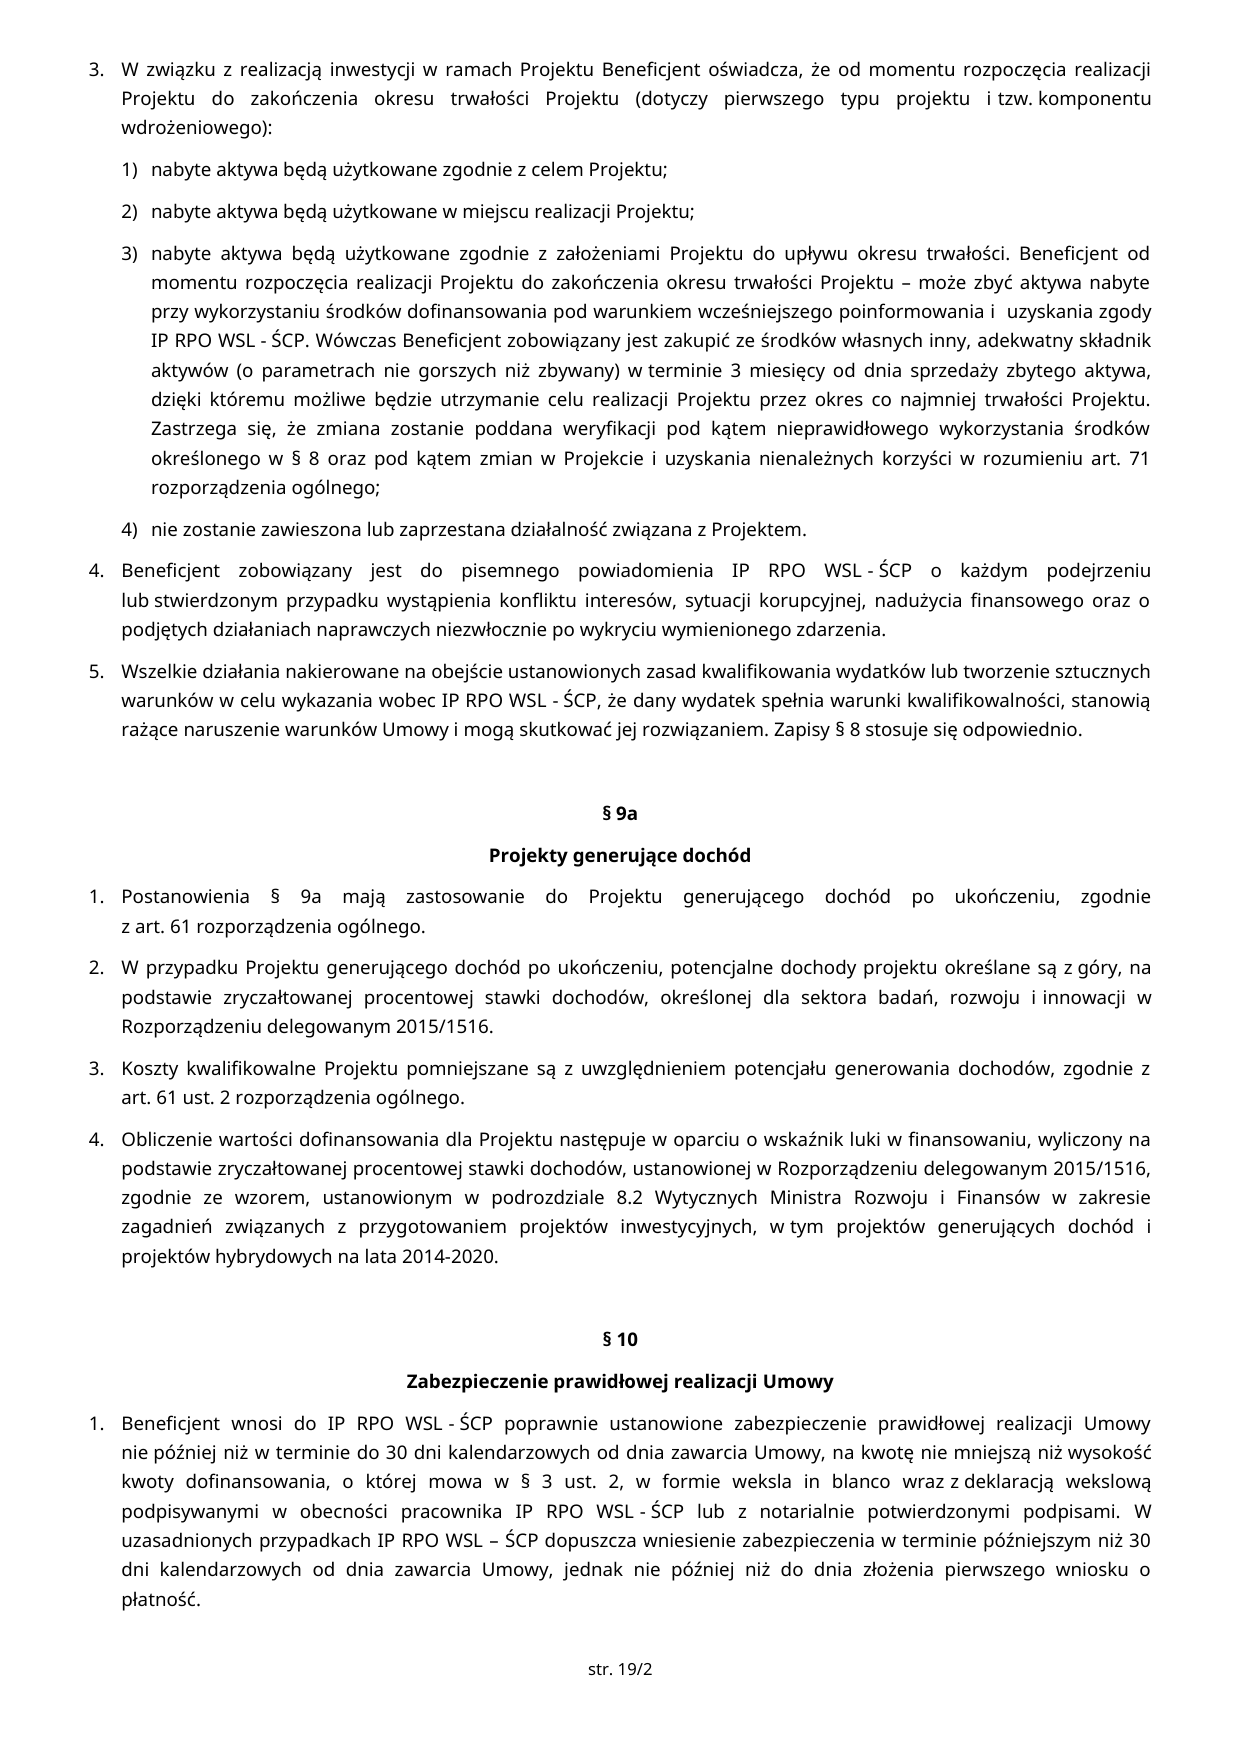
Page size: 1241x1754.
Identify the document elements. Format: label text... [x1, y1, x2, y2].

list Wszelkie działania nakierowane na obejście ustanowionych zasad kwalifikowania wydatków lub tworzenie sztucznych warunków w celu wykazania wobec IP RPO WSL - ŚCP, że dany wydatek spełnia warunki kwalifikowalności, stanowią rażące naruszenie warunków Umowy i mogą skutkować jej rozwiązaniem. Zapisy § 8 stosuje się odpowiednio. [89, 658, 1152, 742]
text Zabezpieczenie prawidłowej realizacji Umowy [89, 1368, 1152, 1394]
list nabyte aktywa będą użytkowane zgodnie z celem Projektu; [121, 156, 1152, 182]
text § 10 [89, 1327, 1152, 1352]
list nie zostanie zawieszona lub zaprzestana działalność związana z Projektem. [121, 516, 1152, 541]
list Postanowienia § 9a mają zastosowanie do Projektu generującego dochód po ukończeniu, zgodnie z art. 61 rozporządzenia ogólnego. [89, 884, 1152, 938]
list W związku z realizacją inwestycji w ramach Projektu Beneficjent oświadcza, że od momentu rozpoczęcia realizacji Projektu do zakończenia okresu trwałości Projektu (dotyczy pierwszego typu projektu i tzw. komponentu wdrożeniowego): [89, 56, 1152, 140]
list nabyte aktywa będą użytkowane zgodnie z założeniami Projektu do upływu okresu trwałości. Beneficjent od momentu rozpoczęcia realizacji Projektu do zakończenia okresu trwałości Projektu – może zbyć aktywa nabyte przy wykorzystaniu środków dofinansowania pod warunkiem wcześniejszego poinformowania i uzyskania zgody IP RPO WSL - ŚCP. Wówczas Beneficjent zobowiązany jest zakupić ze środków własnych inny, adekwatny składnik aktywów (o parametrach nie gorszych niż zbywany) w terminie 3 miesięcy od dnia sprzedaży zbytego aktywa, dzięki któremu możliwe będzie utrzymanie celu realizacji Projektu przez okres co najmniej trwałości Projektu. Zastrzega się, że zmiana zostanie poddana weryfikacji pod kątem nieprawidłowego wykorzystania środków określonego w § 8 oraz pod kątem zmian w Projekcie i uzyskania nienależnych korzyści w rozumieniu art. 71 rozporządzenia ogólnego; [121, 240, 1152, 500]
list W przypadku Projektu generującego dochód po ukończeniu, potencjalne dochody projektu określane są z góry, na podstawie zryczałtowanej procentowej stawki dochodów, określonej dla sektora badań, rozwoju i innowacji w Rozporządzeniu delegowanym 2015/1516. [89, 955, 1152, 1039]
list nabyte aktywa będą użytkowane w miejscu realizacji Projektu; [121, 198, 1152, 224]
text Projekty generujące dochód [89, 842, 1152, 867]
text § 9a [89, 800, 1152, 826]
list Beneficjent zobowiązany jest do pisemnego powiadomienia IP RPO WSL - ŚCP o każdym podejrzeniu lub stwierdzonym przypadku wystąpienia konfliktu interesów, sytuacji korupcyjnej, nadużycia finansowego oraz o podjętych działaniach naprawczych niezwłocznie po wykryciu wymienionego zdarzenia. [89, 558, 1152, 642]
list Koszty kwalifikowalne Projektu pomniejszane są z uwzględnieniem potencjału generowania dochodów, zgodnie z art. 61 ust. 2 rozporządzenia ogólnego. [89, 1055, 1152, 1110]
list Beneficjent wnosi do IP RPO WSL - ŚCP poprawnie ustanowione zabezpieczenie prawidłowej realizacji Umowy nie później niż w terminie do 30 dni kalendarzowych od dnia zawarcia Umowy, na kwotę nie mniejszą niż wysokość kwoty dofinansowania, o której mowa w § 3 ust. 2, w formie weksla in blanco wraz z deklaracją wekslową podpisywanymi w obecności pracownika IP RPO WSL - ŚCP lub z notarialnie potwierdzonymi podpisami. W uzasadnionych przypadkach IP RPO WSL – ŚCP dopuszcza wniesienie zabezpieczenia w terminie późniejszym niż 30 dni kalendarzowych od dnia zawarcia Umowy, jednak nie później niż do dnia złożenia pierwszego wniosku o płatność. [89, 1410, 1152, 1611]
list Obliczenie wartości dofinansowania dla Projektu następuje w oparciu o wskaźnik luki w finansowaniu, wyliczony na podstawie zryczałtowanej procentowej stawki dochodów, ustanowionej w Rozporządzeniu delegowanym 2015/1516, zgodnie ze wzorem, ustanowionym w podrozdziale 8.2 Wytycznych Ministra Rozwoju i Finansów w zakresie zagadnień związanych z przygotowaniem projektów inwestycyjnych, w tym projektów generujących dochód i projektów hybrydowych na lata 2014-2020. [89, 1126, 1152, 1269]
